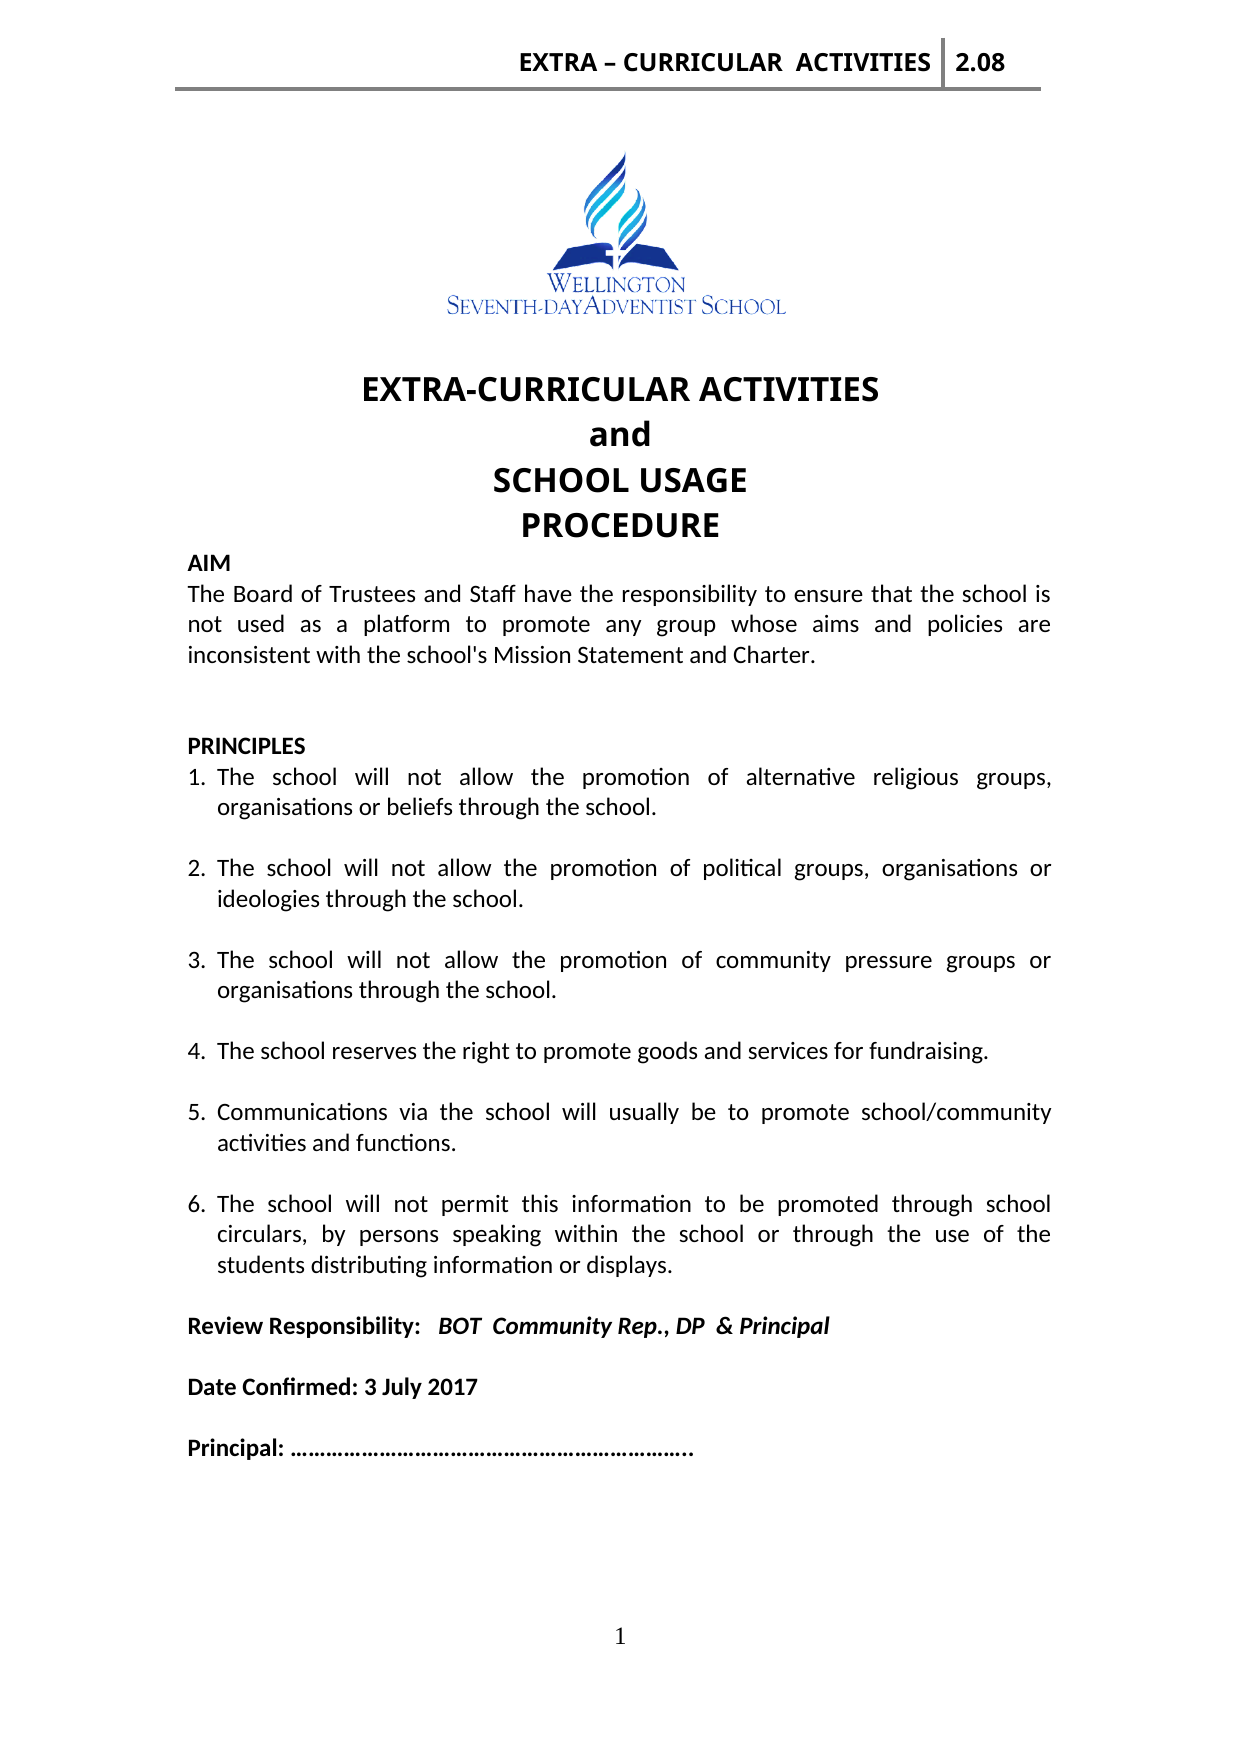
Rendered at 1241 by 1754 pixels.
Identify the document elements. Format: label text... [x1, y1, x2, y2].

text EXTRA-CURRICULAR ACTIVITIES [187, 366, 1053, 411]
list The school will not allow the promotion of community pressure groups or organisations through the school. [187, 944, 1053, 1005]
list The school reserves the right to promote goods and services for fundraising. [187, 1036, 1053, 1066]
list Communications via the school will usually be to promote school/community activities and functions. [187, 1097, 1053, 1158]
text Date Confirmed: 3 July 2017 [187, 1371, 1053, 1402]
text PRINCIPLES [187, 730, 1053, 761]
text Review Responsibility: BOT Community Rep., DP & Principal [187, 1310, 1053, 1341]
list The school will not allow the promotion of political groups, organisations or ideologies through the school. [187, 852, 1053, 913]
text PROCEDURE [187, 502, 1053, 547]
picture [446, 150, 786, 320]
list The school will not allow the promotion of alternative religious groups, organisations or beliefs through the school. [187, 761, 1053, 822]
text SCHOOL USAGE [187, 456, 1053, 502]
text and [187, 411, 1053, 456]
text Principal: ………………………………………………………….. [187, 1432, 1053, 1463]
text The Board of Trustees and Staff have the responsibility to ensure that the school is not used as a platform to promote any group whose aims and policies are inconsistent with the school's Mission Statement and Charter. [187, 578, 1053, 669]
list The school will not permit this information to be promoted through school circulars, by persons speaking within the school or through the use of the students distributing information or displays. [187, 1188, 1053, 1280]
text AIM [187, 547, 1053, 578]
